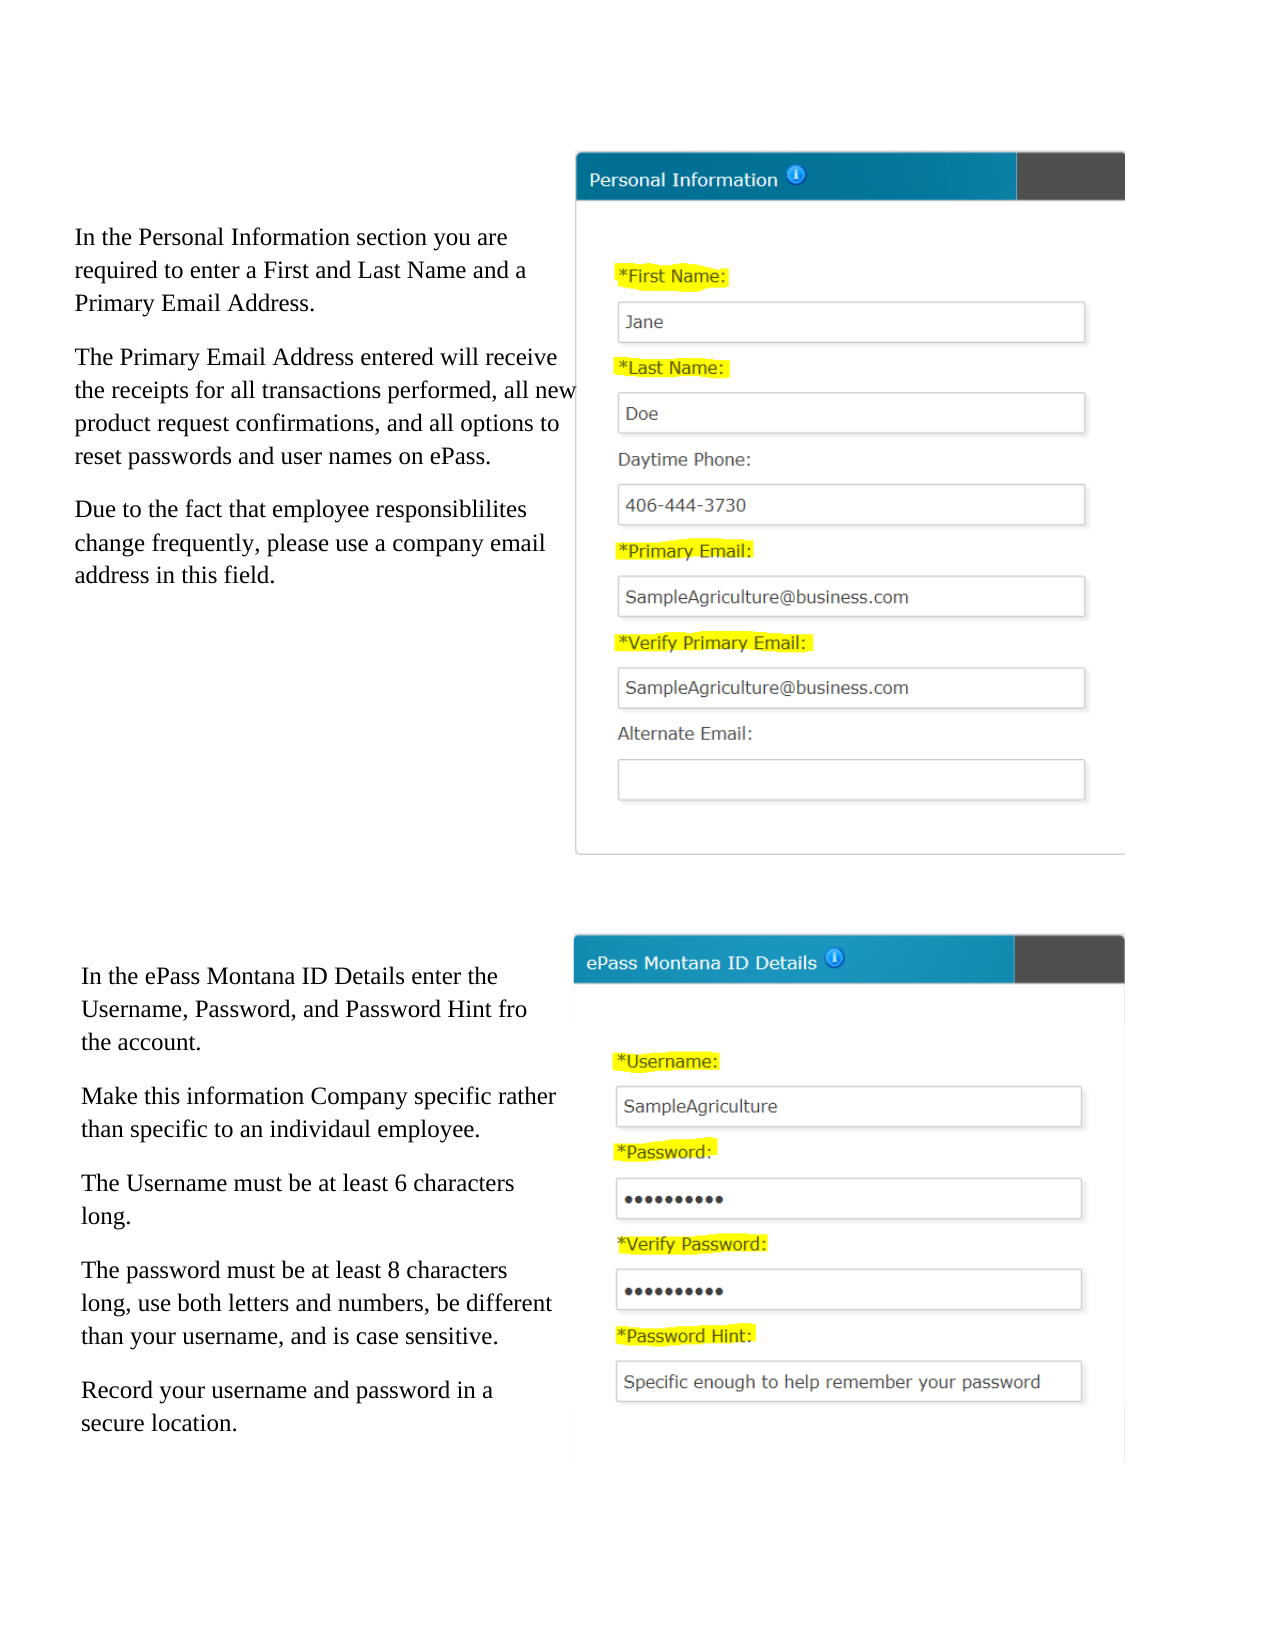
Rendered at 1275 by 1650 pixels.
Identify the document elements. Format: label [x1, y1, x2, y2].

picture [574, 150, 1125, 855]
picture [573, 933, 1125, 1462]
